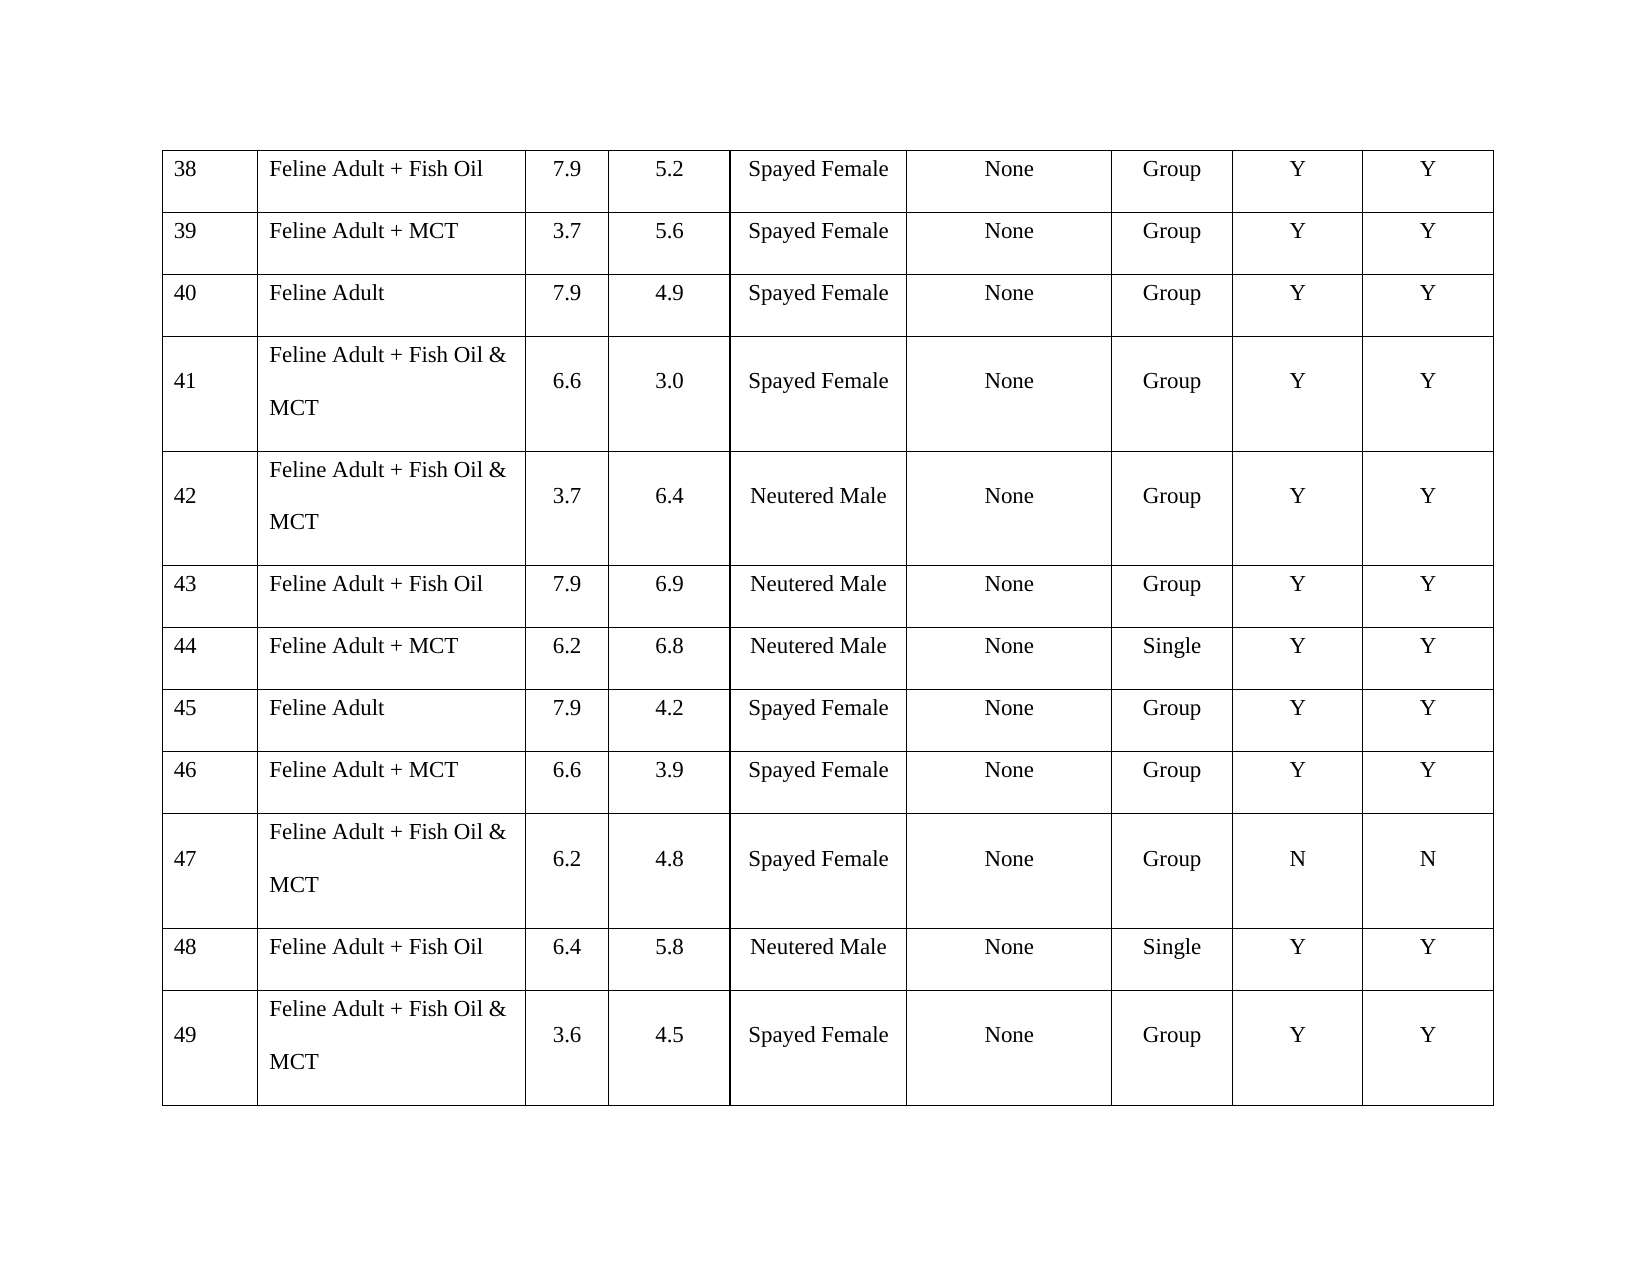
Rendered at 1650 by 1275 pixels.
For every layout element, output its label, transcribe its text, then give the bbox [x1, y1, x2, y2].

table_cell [258, 151, 525, 212]
table_cell 6.6 [526, 752, 608, 813]
table_cell 4.8 [609, 814, 729, 928]
table_cell Y [1363, 929, 1493, 990]
table_cell Y [1363, 690, 1493, 751]
table_cell Y [1233, 151, 1362, 212]
table_cell Spayed Female [731, 213, 906, 274]
table_cell Y [1363, 628, 1493, 689]
table_cell N [1233, 814, 1362, 928]
table_cell 7.9 [526, 566, 608, 627]
table_cell Feline Adult + Fish Oil & MCT [258, 337, 525, 451]
table_cell 4.9 [609, 275, 729, 336]
table_cell 49 [163, 991, 257, 1104]
table_cell Y [1233, 628, 1362, 689]
table_cell Feline Adult [258, 690, 525, 751]
table_cell 4.5 [609, 991, 729, 1104]
table_cell 6.6 [526, 337, 608, 451]
table_cell 39 [163, 213, 257, 274]
table_cell Feline Adult + Fish Oil & MCT [258, 814, 525, 928]
table_cell Feline Adult + Fish Oil & MCT [258, 991, 525, 1104]
table_cell Y [1233, 929, 1362, 990]
table_cell Feline Adult + Fish Oil [258, 566, 525, 627]
table_cell Group [1112, 566, 1232, 627]
table_cell Y [1363, 337, 1493, 451]
table_cell None [907, 814, 1111, 928]
table_cell 3.7 [526, 213, 608, 274]
table_cell Feline Adult [258, 275, 525, 336]
table_cell Spayed Female [731, 991, 906, 1104]
table_cell Single [1112, 628, 1232, 689]
table_cell Y [1233, 991, 1362, 1104]
table_cell 6.4 [609, 452, 729, 565]
table_cell 5.6 [609, 213, 729, 274]
table_cell Spayed Female [731, 690, 906, 751]
table_cell Y [1233, 213, 1362, 274]
table_cell Spayed Female [731, 752, 906, 813]
table_cell 4.2 [609, 690, 729, 751]
table_cell 3.9 [609, 752, 729, 813]
table_cell 5.2 [609, 151, 729, 212]
table_cell Group [1112, 452, 1232, 565]
table_cell 3.7 [526, 452, 608, 565]
table_cell Y [1363, 752, 1493, 813]
table_cell Feline Adult + MCT [258, 752, 525, 813]
table_cell 43 [163, 566, 257, 627]
table_cell 40 [163, 275, 257, 336]
table_cell Neutered Male [731, 566, 906, 627]
table_cell 3.6 [526, 991, 608, 1104]
table_cell Group [1112, 213, 1232, 274]
table_cell Y [1363, 213, 1493, 274]
table_cell None [907, 151, 1111, 212]
table_cell Y [1363, 452, 1493, 565]
table_cell 45 [163, 690, 257, 751]
table_cell None [907, 752, 1111, 813]
table_cell Feline Adult + MCT [258, 628, 525, 689]
table_cell N [1363, 814, 1493, 928]
table_cell 42 [163, 452, 257, 565]
table_cell Group [1112, 690, 1232, 751]
table_cell 47 [163, 814, 257, 928]
table_cell None [907, 275, 1111, 336]
table_cell Spayed Female [731, 814, 906, 928]
table_cell Neutered Male [731, 929, 906, 990]
table_cell 7.9 [526, 275, 608, 336]
table_cell Neutered Male [731, 628, 906, 689]
table_cell Group [1112, 151, 1232, 212]
table_cell Group [1112, 991, 1232, 1104]
table_cell None [907, 452, 1111, 565]
table_cell 6.9 [609, 566, 729, 627]
table_cell Y [1363, 566, 1493, 627]
table_cell Y [1233, 452, 1362, 565]
table_cell 6.2 [526, 814, 608, 928]
table_cell Y [1363, 151, 1493, 212]
table_cell Neutered Male [731, 452, 906, 565]
table_cell None [907, 628, 1111, 689]
table_cell Group [1112, 337, 1232, 451]
table_cell Y [1363, 275, 1493, 336]
table_cell Y [1233, 275, 1362, 336]
table_cell Feline Adult + Fish Oil [258, 929, 525, 990]
table_cell 5.8 [609, 929, 729, 990]
table_cell 7.9 [526, 151, 608, 212]
table_cell 6.8 [609, 628, 729, 689]
table_cell Y [1363, 991, 1493, 1104]
table_cell None [907, 337, 1111, 451]
table_cell None [907, 991, 1111, 1104]
table_cell Spayed Female [731, 151, 906, 212]
table_cell 38 [163, 151, 257, 212]
table_cell Group [1112, 752, 1232, 813]
table_cell Single [1112, 929, 1232, 990]
table_cell 44 [163, 628, 257, 689]
table_cell Y [1233, 752, 1362, 813]
table_cell Y [1233, 337, 1362, 451]
table_cell 6.4 [526, 929, 608, 990]
table_cell None [907, 690, 1111, 751]
table_cell Spayed Female [731, 337, 906, 451]
table_cell None [907, 929, 1111, 990]
table_cell Group [1112, 275, 1232, 336]
table_cell Y [1233, 566, 1362, 627]
table_cell Y [1233, 690, 1362, 751]
table_cell Feline Adult + Fish Oil & MCT [258, 452, 525, 565]
table_cell 48 [163, 929, 257, 990]
table_cell 46 [163, 752, 257, 813]
table_cell None [907, 566, 1111, 627]
table_cell None [907, 213, 1111, 274]
table_cell Group [1112, 814, 1232, 928]
table_cell 41 [163, 337, 257, 451]
table_cell 6.2 [526, 628, 608, 689]
table_cell Feline Adult + MCT [258, 213, 525, 274]
table_cell 7.9 [526, 690, 608, 751]
table_cell Spayed Female [731, 275, 906, 336]
table_cell 3.0 [609, 337, 729, 451]
